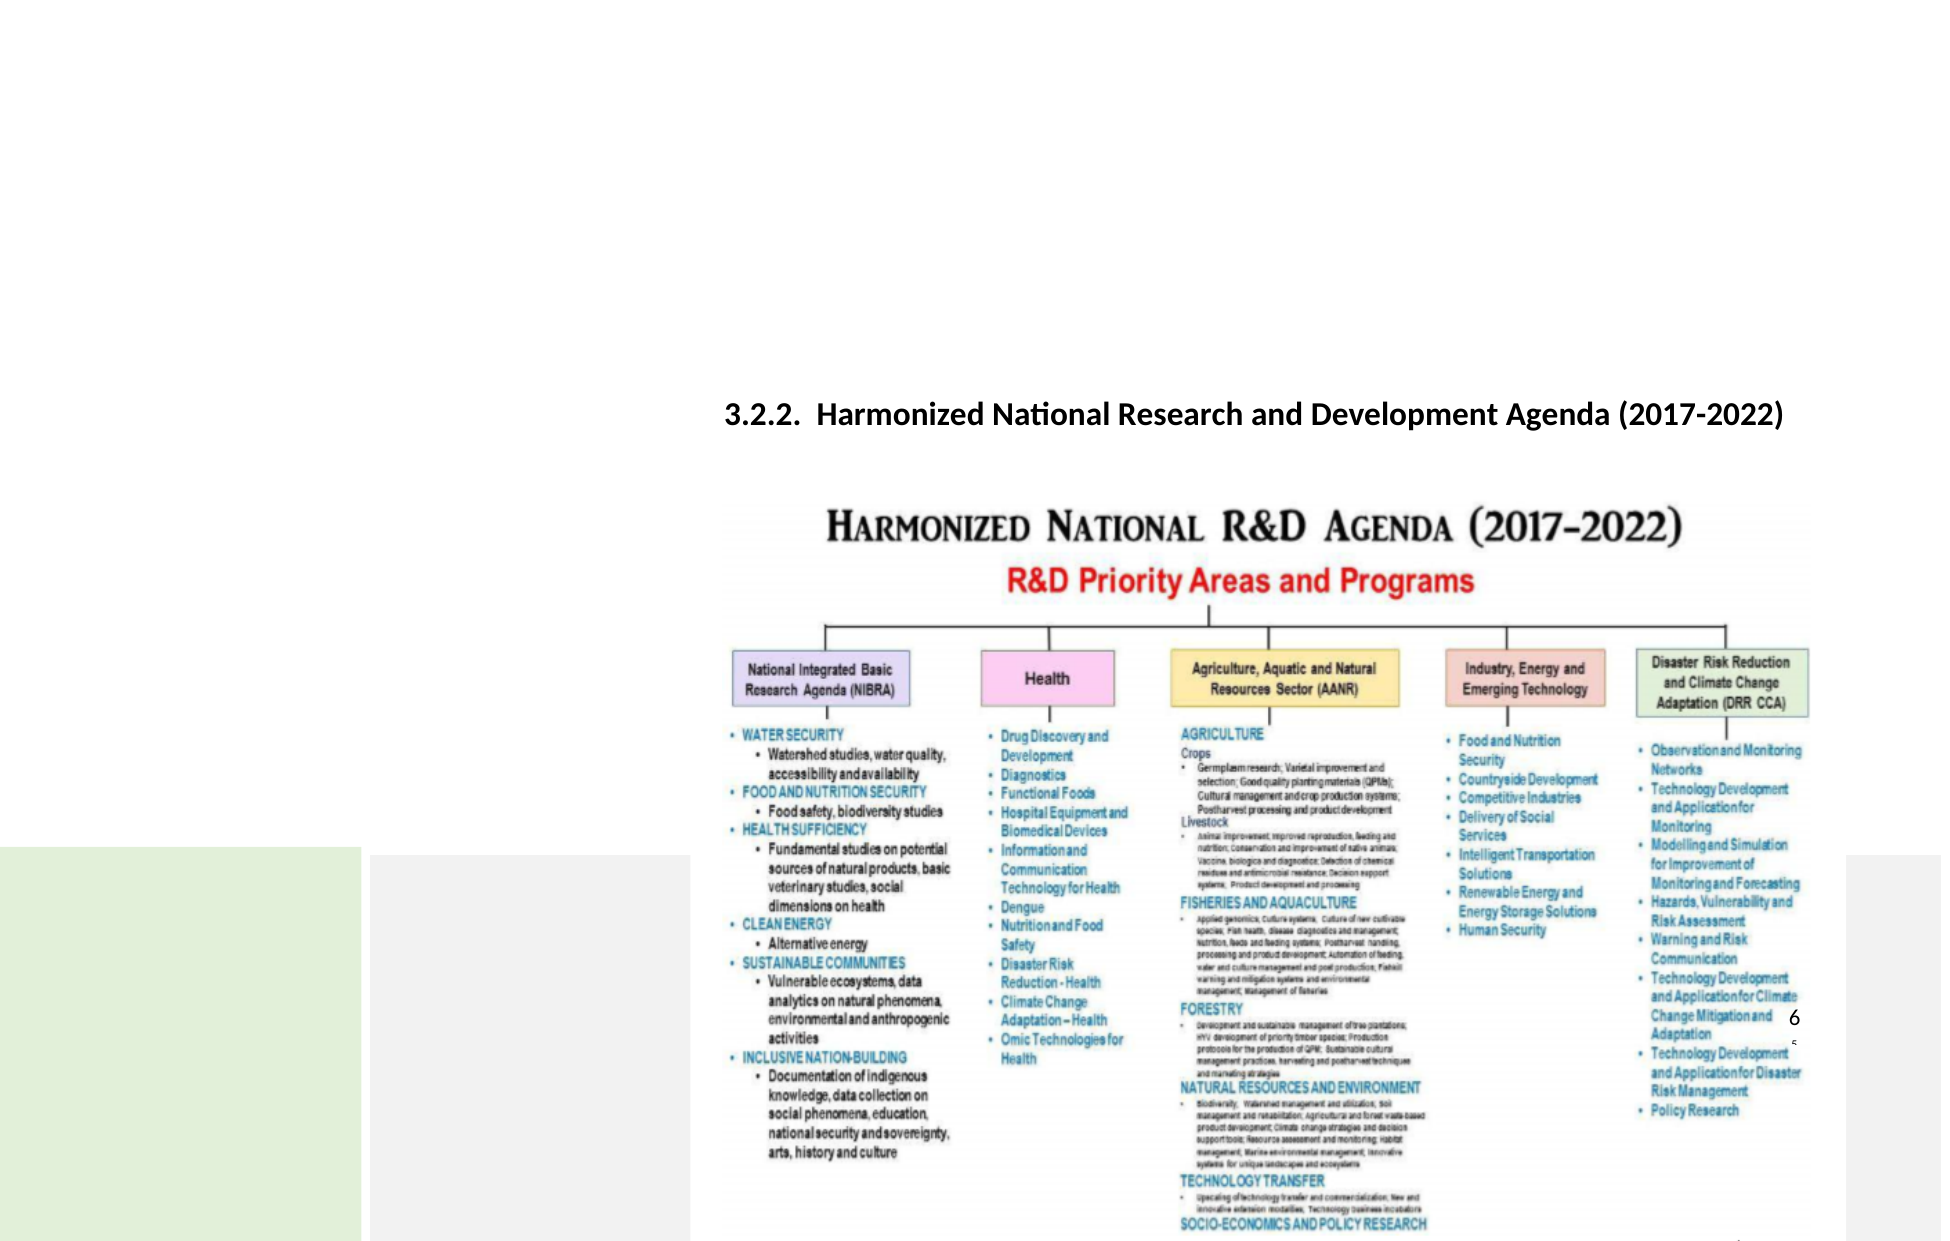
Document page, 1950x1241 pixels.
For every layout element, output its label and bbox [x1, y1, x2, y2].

picture [690, 454, 1847, 1241]
